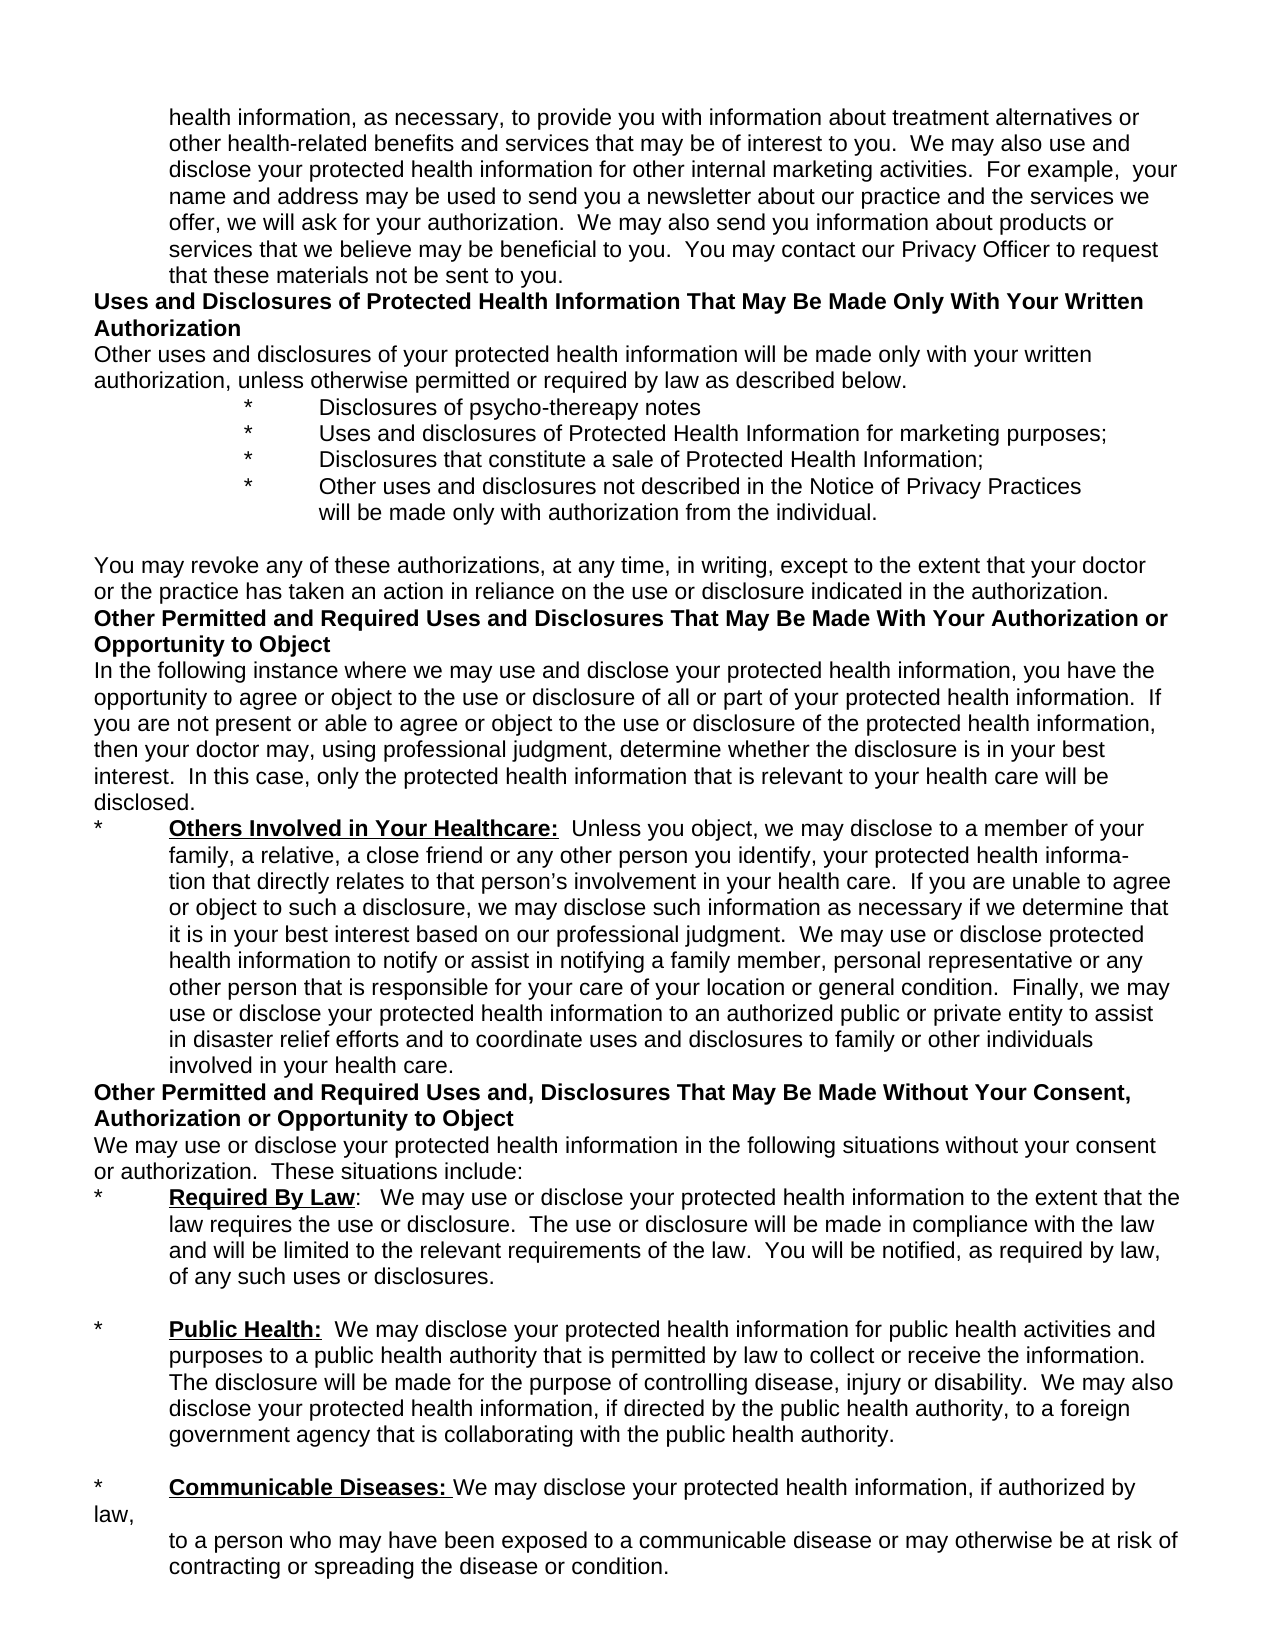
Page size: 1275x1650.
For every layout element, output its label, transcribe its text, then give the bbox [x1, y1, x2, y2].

text of any such uses or disclosures. [94, 1263, 1181, 1290]
text that these materials not be sent to you. [94, 262, 1181, 288]
text offer, we will ask for your authorization. We may also send you information about products or [94, 209, 1181, 236]
text or object to such a disclosure, we may disclose such information as necessary if we determine that [94, 894, 1181, 921]
text Other Permitted and Required Uses and, Disclosures That May Be Made Without Your Consent, [94, 1079, 1181, 1105]
text Uses and Disclosures of Protected Health Information That May Be Made Only With Your Written Authorization [94, 288, 1181, 341]
text it is in your best interest based on our professional judgment. We may use or disclose protected [94, 921, 1181, 947]
text Other uses and disclosures of your protected health information will be made only with your written authorization, unless otherwise permitted or required by law as described below. [94, 341, 1181, 394]
text Other Permitted and Required Uses and Disclosures That May Be Made With Your Authorization or Opportunity to Object [94, 604, 1181, 657]
text tion that directly relates to that person’s involvement in your health care. If you are unable to agree [94, 868, 1181, 894]
text * Disclosures that constitute a sale of Protected Health Information; [94, 446, 1181, 473]
text We may use or disclose your protected health information in the following situations without your consent [94, 1132, 1181, 1158]
text other health-related benefits and services that may be of interest to you. We may also use and [94, 130, 1181, 156]
text disclose your protected health information for other internal marketing activities. For example, your [94, 156, 1181, 183]
text services that we believe may be beneficial to you. You may contact our Privacy Officer to request [94, 236, 1181, 262]
text or authorization. These situations include: [94, 1158, 1181, 1184]
text Authorization or Opportunity to Object [94, 1105, 1181, 1132]
text government agency that is collaborating with the public health authority. [94, 1421, 1181, 1448]
text to a person who may have been exposed to a communicable disease or may otherwise be at risk of [94, 1527, 1181, 1553]
text * Other uses and disclosures not described in the Notice of Privacy Practices [94, 473, 1181, 499]
text will be made only with authorization from the individual. [94, 499, 1181, 525]
text purposes to a public health authority that is permitted by law to collect or receive the information. [94, 1342, 1181, 1369]
text in disaster relief efforts and to coordinate uses and disclosures to family or other individuals [94, 1026, 1181, 1052]
text law requires the use or disclosure. The use or disclosure will be made in compliance with the law [94, 1211, 1181, 1237]
text * Public Health: We may disclose your protected health information for public health activities and [94, 1316, 1181, 1342]
text * Uses and disclosures of Protected Health Information for marketing purposes; [94, 420, 1181, 446]
text name and address may be used to send you a newsletter about our practice and the services we [94, 183, 1181, 209]
text * Communicable Diseases: We may disclose your protected health information, if authorized by law, [94, 1474, 1181, 1527]
text use or disclose your protected health information to an authorized public or private entity to assist [94, 1000, 1181, 1026]
text The disclosure will be made for the purpose of controlling disease, injury or disability. We may also [94, 1369, 1181, 1395]
text * Others Involved in Your Healthcare: Unless you object, we may disclose to a member of your [94, 815, 1181, 842]
text other person that is responsible for your care of your location or general condition. Finally, we may [94, 973, 1181, 1000]
text * Required By Law: We may use or disclose your protected health information to the extent that the [94, 1184, 1181, 1211]
text In the following instance where we may use and disclose your protected health information, you have the opportunity to agree or object to the use or disclosure of all or part of your protected health information. If you are not present or able to agree or object to the use or disclosure of the protected health information, then your doctor may, using professional judgment, determine whether the disclosure is in your best interest. In this case, only the protected health information that is relevant to your health care will be disclosed. [94, 657, 1181, 815]
text contracting or spreading the disease or condition. [94, 1553, 1181, 1579]
text and will be limited to the relevant requirements of the law. You will be notified, as required by law, [94, 1237, 1181, 1263]
text You may revoke any of these authorizations, at any time, in writing, except to the extent that your doctor [94, 552, 1181, 578]
text involved in your health care. [94, 1052, 1181, 1079]
text health information, as necessary, to provide you with information about treatment alternatives or [94, 104, 1181, 130]
text or the practice has taken an action in reliance on the use or disclosure indicated in the authorization. [94, 578, 1181, 604]
text disclose your protected health information, if directed by the public health authority, to a foreign [94, 1395, 1181, 1421]
text family, a relative, a close friend or any other person you identify, your protected health informa- [94, 842, 1181, 868]
text * Disclosures of psycho-thereapy notes [94, 394, 1181, 420]
text health information to notify or assist in notifying a family member, personal representative or any [94, 947, 1181, 973]
